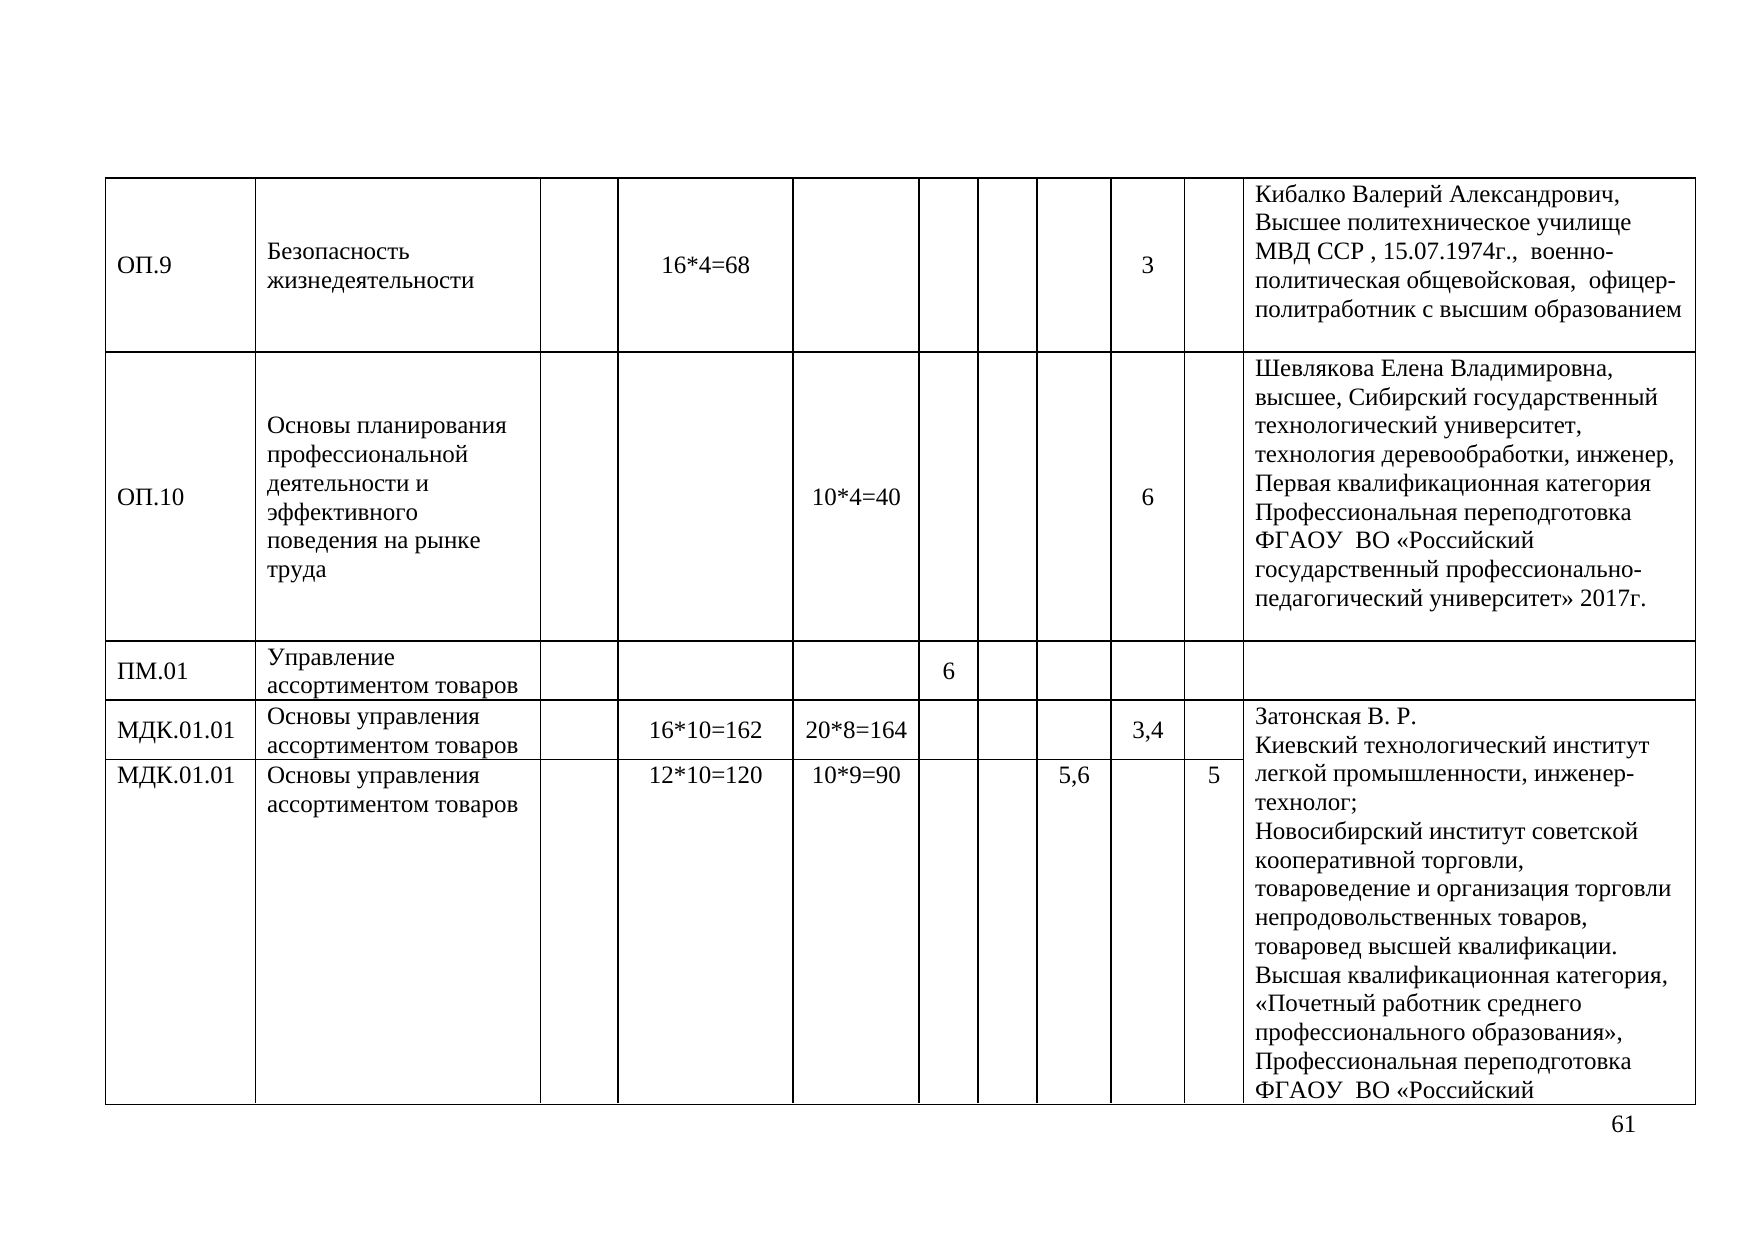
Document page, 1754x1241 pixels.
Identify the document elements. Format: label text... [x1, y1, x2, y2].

table_cell 20*8=164 [794, 701, 918, 758]
table_cell 6 [1112, 353, 1184, 640]
table_cell [920, 701, 977, 758]
table_cell Кибалко Валерий Александрович, Высшее политехническое училище МВД ССР , 15.07.1974г., военно-политическая общевойсковая, офицер-политработник с высшим образованием [1244, 179, 1695, 351]
table_cell 3,4 [1112, 701, 1184, 758]
table_cell [1185, 179, 1243, 351]
table_cell 6 [920, 642, 977, 699]
table_cell Шевлякова Елена Владимировна, высшее, Сибирский государственный технологический университет, технология деревообработки, инженер, Первая квалификационная категория Профессиональная переподготовка ФГАОУ ВО «Российский государственный профессионально-педагогический университет» 2017г. [1244, 353, 1695, 640]
table_cell [1038, 179, 1110, 351]
table_cell [1185, 701, 1243, 758]
table_cell [920, 179, 977, 351]
table_cell Затонская В. Р. Киевский технологический институт легкой промышленности, инженер-технолог; Новосибирский институт советской кооперативной торговли, товароведение и организация торговли непродовольственных товаров, товаровед высшей квалификации. Высшая квалификационная категория, «Почетный работник среднего профессионального образования», Профессиональная переподготовка ФГАОУ ВО «Российский государственный профессионально-педагогический университет» 2017г. Козлова Светлана Сергеевна ГОУ СПО «Мариинский лесотехнический техникум» квалификация: коммерсант. Обучение в КемТИП по специальности «Товароведение» ГОУ ВПО «Сибирский государственный технологический университет», лесоинженерное дело, инженер Профессиональная переподготовка ФГАОУ ВО «Российский государственный профессионально-педагогический университет» 2016г. [1244, 701, 1695, 1103]
table_cell [920, 760, 977, 1103]
table_cell Основы планирования профессиональной деятельности и эффективного поведения на рынке труда [256, 353, 540, 640]
table_cell [1112, 642, 1184, 699]
table_cell Безопасность жизнедеятельности [256, 179, 540, 351]
table_cell 16*10=162 [619, 701, 792, 758]
table_cell [541, 642, 617, 699]
table_cell 10*4=40 [794, 353, 918, 640]
table_cell 12*10=120 [619, 760, 792, 1103]
table_cell ПМ.01 [106, 642, 255, 699]
table_cell [979, 179, 1036, 351]
table_cell Основы управления ассортиментом товаров [256, 701, 540, 758]
table_cell [1038, 642, 1110, 699]
table_cell [920, 353, 977, 640]
table_cell [1185, 353, 1243, 640]
table_cell [794, 642, 918, 699]
table_cell [979, 353, 1036, 640]
table_cell Управление ассортиментом товаров [256, 642, 540, 699]
table_cell ОП.10 [106, 353, 255, 640]
table_cell [1038, 701, 1110, 758]
table_cell МДК.01.01 [106, 701, 255, 758]
table_cell 16*4=68 [619, 179, 792, 351]
table_cell [794, 179, 918, 351]
table_cell [1244, 642, 1695, 699]
table_cell [541, 179, 617, 351]
table_cell [541, 353, 617, 640]
table_cell [1038, 353, 1110, 640]
table_cell [979, 760, 1036, 1103]
table_cell [979, 642, 1036, 699]
table_cell 5,6 [1038, 760, 1110, 1103]
table_cell [1185, 642, 1243, 699]
table_cell [541, 701, 617, 758]
table_cell [619, 353, 792, 640]
table_cell 3 [1112, 179, 1184, 351]
table_cell [541, 760, 617, 1103]
table_cell 10*9=90 [794, 760, 918, 1103]
table_cell МДК.01.01 [106, 760, 255, 1103]
table_cell 5 [1185, 760, 1243, 1103]
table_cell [256, 760, 540, 1103]
table_cell ОП.9 [106, 179, 255, 351]
table_cell [1112, 760, 1184, 1103]
table_cell [619, 642, 792, 699]
table_cell [979, 701, 1036, 758]
